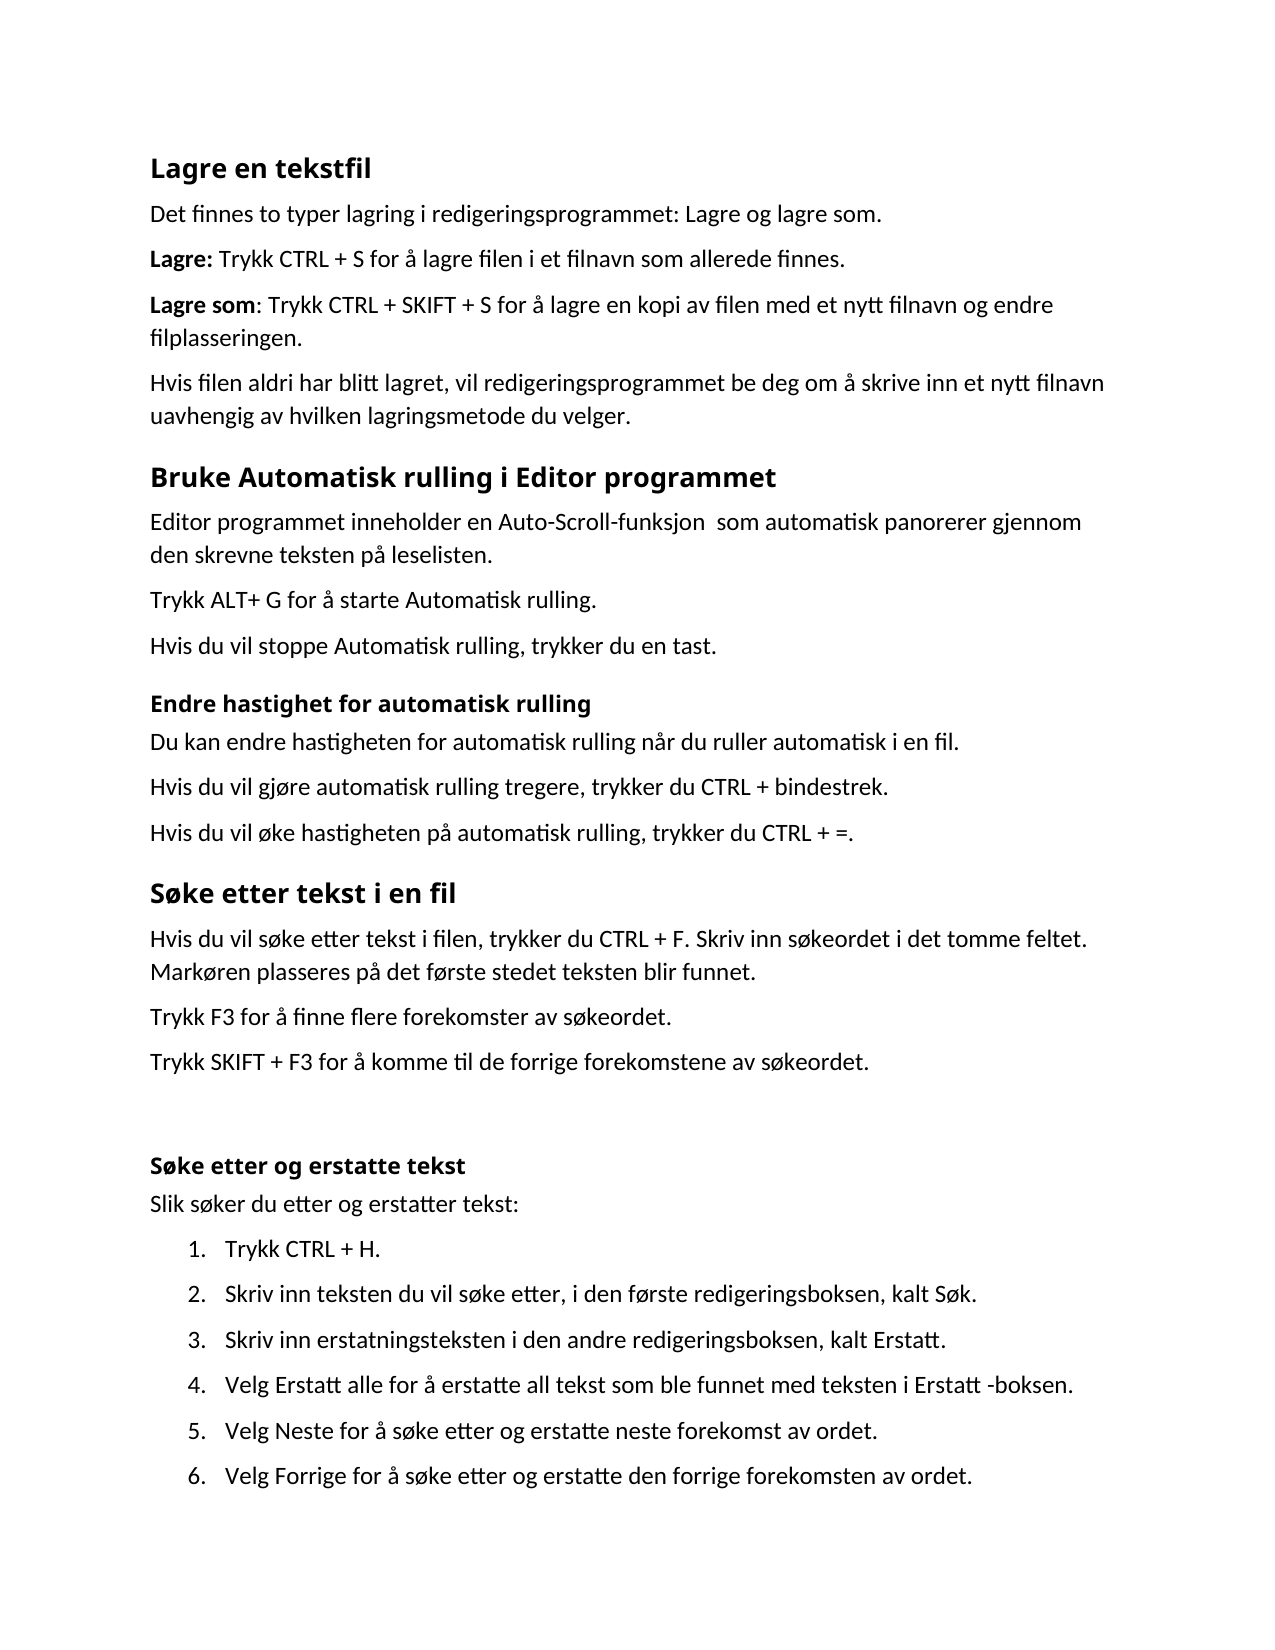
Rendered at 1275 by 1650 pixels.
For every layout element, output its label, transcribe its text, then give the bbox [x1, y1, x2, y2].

list Velg Forrige for å søke etter og erstatte den forrige forekomsten av ordet. [187, 1460, 1125, 1491]
text Hvis du vil stoppe Automatisk rulling, trykker du en tast. [150, 630, 1125, 661]
subtitle Lagre en tekstfil [150, 150, 1125, 187]
subtitle Bruke Automatisk rulling i Editor programmet [150, 458, 1125, 495]
list Skriv inn teksten du vil søke etter, i den første redigeringsboksen, kalt Søk. [187, 1278, 1125, 1309]
subtitle Endre hastighet for automatisk rulling [150, 688, 1125, 719]
text Du kan endre hastigheten for automatisk rulling når du ruller automatisk i en fil. [150, 726, 1125, 756]
text Det finnes to typer lagring i redigeringsprogrammet: Lagre og lagre som. [150, 198, 1125, 229]
text Hvis du vil øke hastigheten på automatisk rulling, trykker du CTRL + =. [150, 817, 1125, 847]
list Skriv inn erstatningsteksten i den andre redigeringsboksen, kalt Erstatt. [187, 1324, 1125, 1354]
list Velg Erstatt alle for å erstatte all tekst som ble funnet med teksten i Erstatt -boksen. [187, 1369, 1125, 1400]
subtitle Søke etter og erstatte tekst [150, 1150, 1125, 1181]
text Hvis filen aldri har blitt lagret, vil redigeringsprogrammet be deg om å skrive inn et nytt filnavn uavhengig av hvilken lagringsmetode du velger. [150, 367, 1125, 431]
text Lagre: Trykk CTRL + S for å lagre filen i et filnavn som allerede finnes. [150, 243, 1125, 274]
text Editor programmet inneholder en Auto-Scroll-funksjon som automatisk panorerer gjennom den skrevne teksten på leselisten. [150, 506, 1125, 570]
text Slik søker du etter og erstatter tekst: [150, 1188, 1125, 1218]
list Velg Neste for å søke etter og erstatte neste forekomst av ordet. [187, 1415, 1125, 1445]
list Trykk CTRL + H. [187, 1233, 1125, 1264]
text Lagre som: Trykk CTRL + SKIFT + S for å lagre en kopi av filen med et nytt filnavn og endre filplasseringen. [150, 289, 1125, 352]
text Hvis du vil søke etter tekst i filen, trykker du CTRL + F. Skriv inn søkeordet i det tomme feltet. Markøren plasseres på det første stedet teksten blir funnet. [150, 923, 1125, 986]
text Trykk ALT+ G for å starte Automatisk rulling. [150, 584, 1125, 615]
subtitle Søke etter tekst i en fil [150, 874, 1125, 911]
text Trykk SKIFT + F3 for å komme til de forrige forekomstene av søkeordet. [150, 1046, 1125, 1077]
text Hvis du vil gjøre automatisk rulling tregere, trykker du CTRL + bindestrek. [150, 771, 1125, 802]
text Trykk F3 for å finne flere forekomster av søkeordet. [150, 1001, 1125, 1032]
